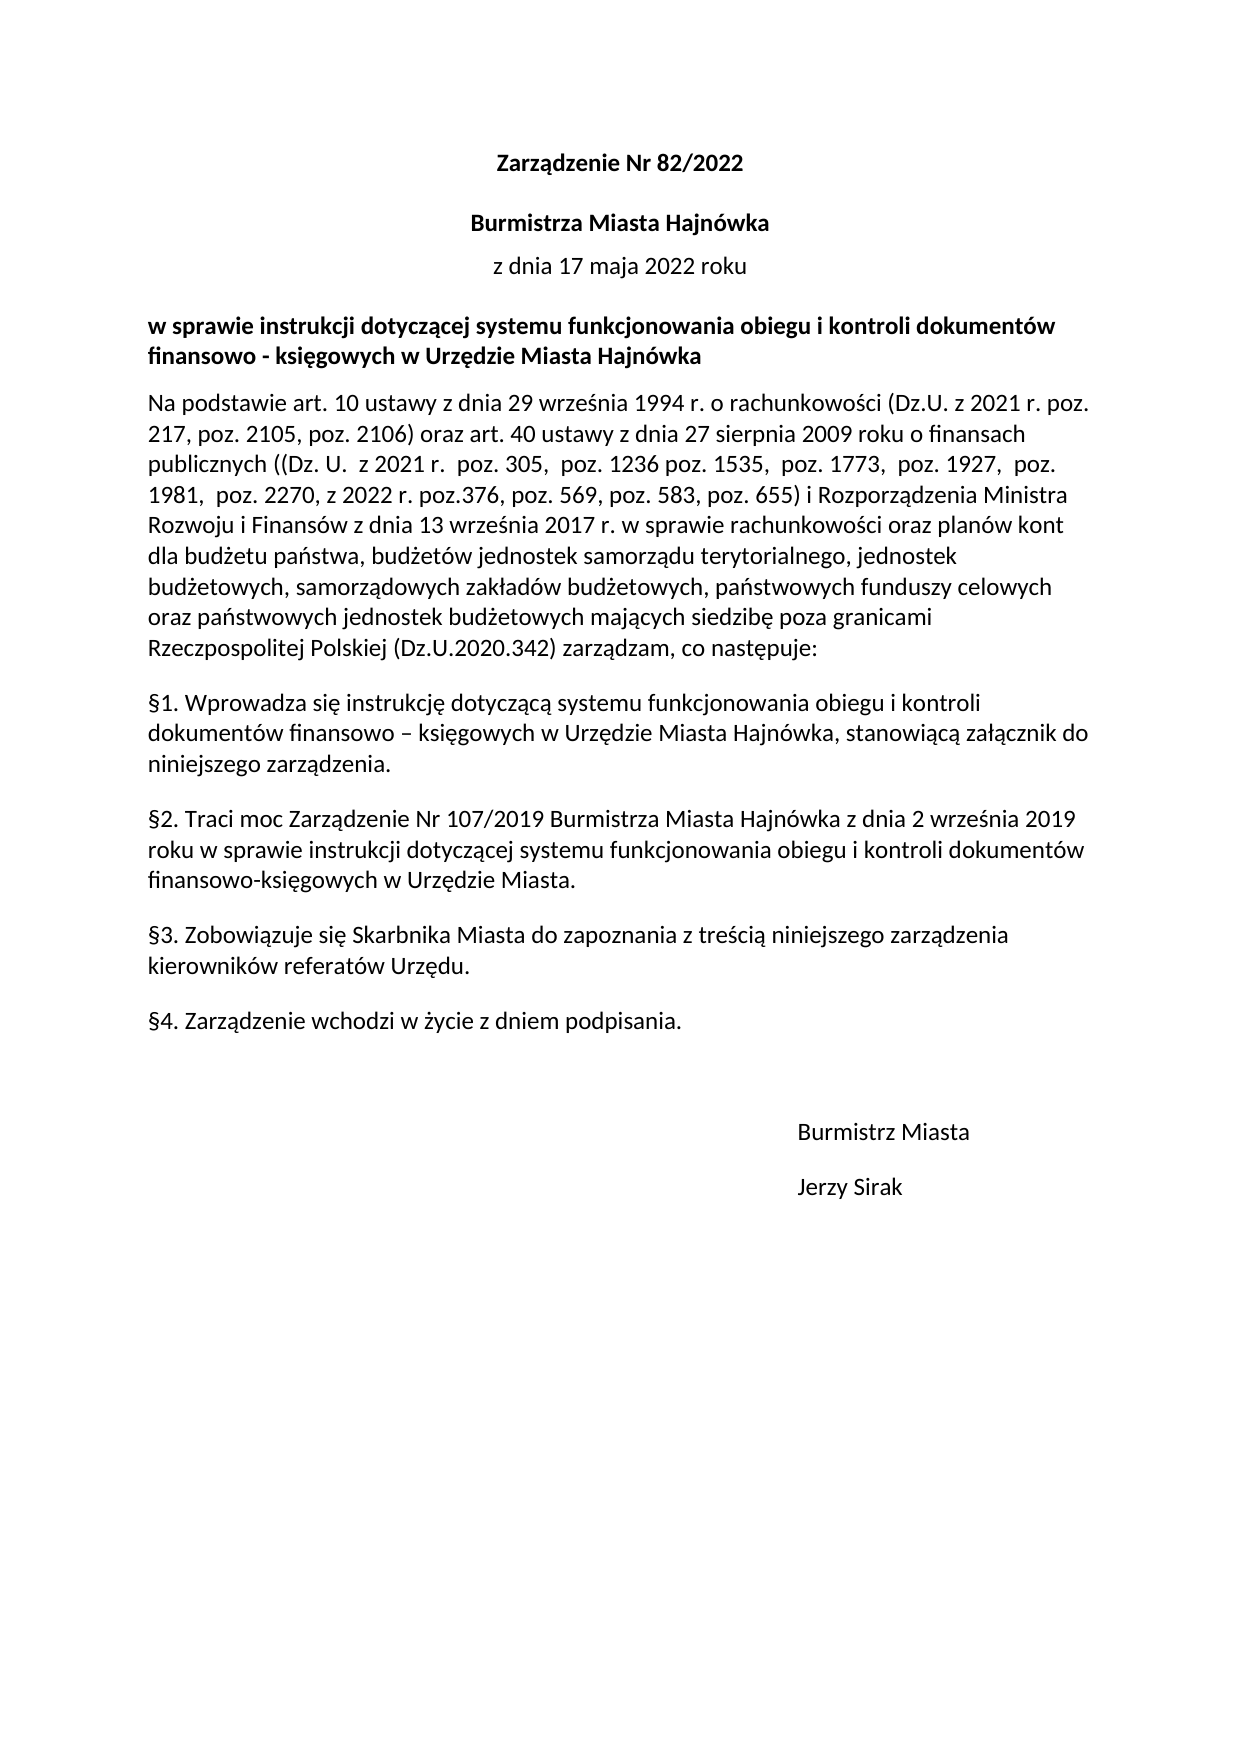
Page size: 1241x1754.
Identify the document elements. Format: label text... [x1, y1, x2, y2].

text Na podstawie art. 10 ustawy z dnia 29 września 1994 r. o rachunkowości (Dz.U. z 2021 r. poz. 217, poz. 2105, poz. 2106) oraz art. 40 ustawy z dnia 27 sierpnia 2009 roku o finansach publicznych ((Dz. U. z 2021 r. poz. 305, poz. 1236 poz. 1535, poz. 1773, poz. 1927, poz. 1981, poz. 2270, z 2022 r. poz.376, poz. 569, poz. 583, poz. 655) i Rozporządzenia Ministra Rozwoju i Finansów z dnia 13 września 2017 r. w sprawie rachunkowości oraz planów kont dla budżetu państwa, budżetów jednostek samorządu terytorialnego, jednostek budżetowych, samorządowych zakładów budżetowych, państwowych funduszy celowych oraz państwowych jednostek budżetowych mających siedzibę poza granicami Rzeczpospolitej Polskiej (Dz.U.2020.342) zarządzam, co następuje: [148, 387, 1093, 662]
text Zarządzenie Nr 82/2022 [148, 148, 1093, 178]
text Burmistrza Miasta Hajnówka [148, 207, 1093, 238]
text §1. Wprowadza się instrukcję dotyczącą systemu funkcjonowania obiegu i kontroli dokumentów finansowo – księgowych w Urzędzie Miasta Hajnówka, stanowiącą załącznik do niniejszego zarządzenia. [148, 687, 1093, 778]
text §4. Zarządzenie wchodzi w życie z dniem podpisania. [148, 1006, 1093, 1036]
text z dnia 17 maja 2022 roku [148, 250, 1093, 281]
text w sprawie instrukcji dotyczącej systemu funkcjonowania obiegu i kontroli dokumentów finansowo - księgowych w Urzędzie Miasta Hajnówka [148, 310, 1093, 371]
text Burmistrz Miasta [797, 1116, 1093, 1147]
text §2. Traci moc Zarządzenie Nr 107/2019 Burmistrza Miasta Hajnówka z dnia 2 września 2019 roku w sprawie instrukcji dotyczącej systemu funkcjonowania obiegu i kontroli dokumentów finansowo-księgowych w Urzędzie Miasta. [148, 803, 1093, 895]
text Jerzy Sirak [797, 1171, 1093, 1202]
text §3. Zobowiązuje się Skarbnika Miasta do zapoznania z treścią niniejszego zarządzenia kierowników referatów Urzędu. [148, 920, 1093, 981]
